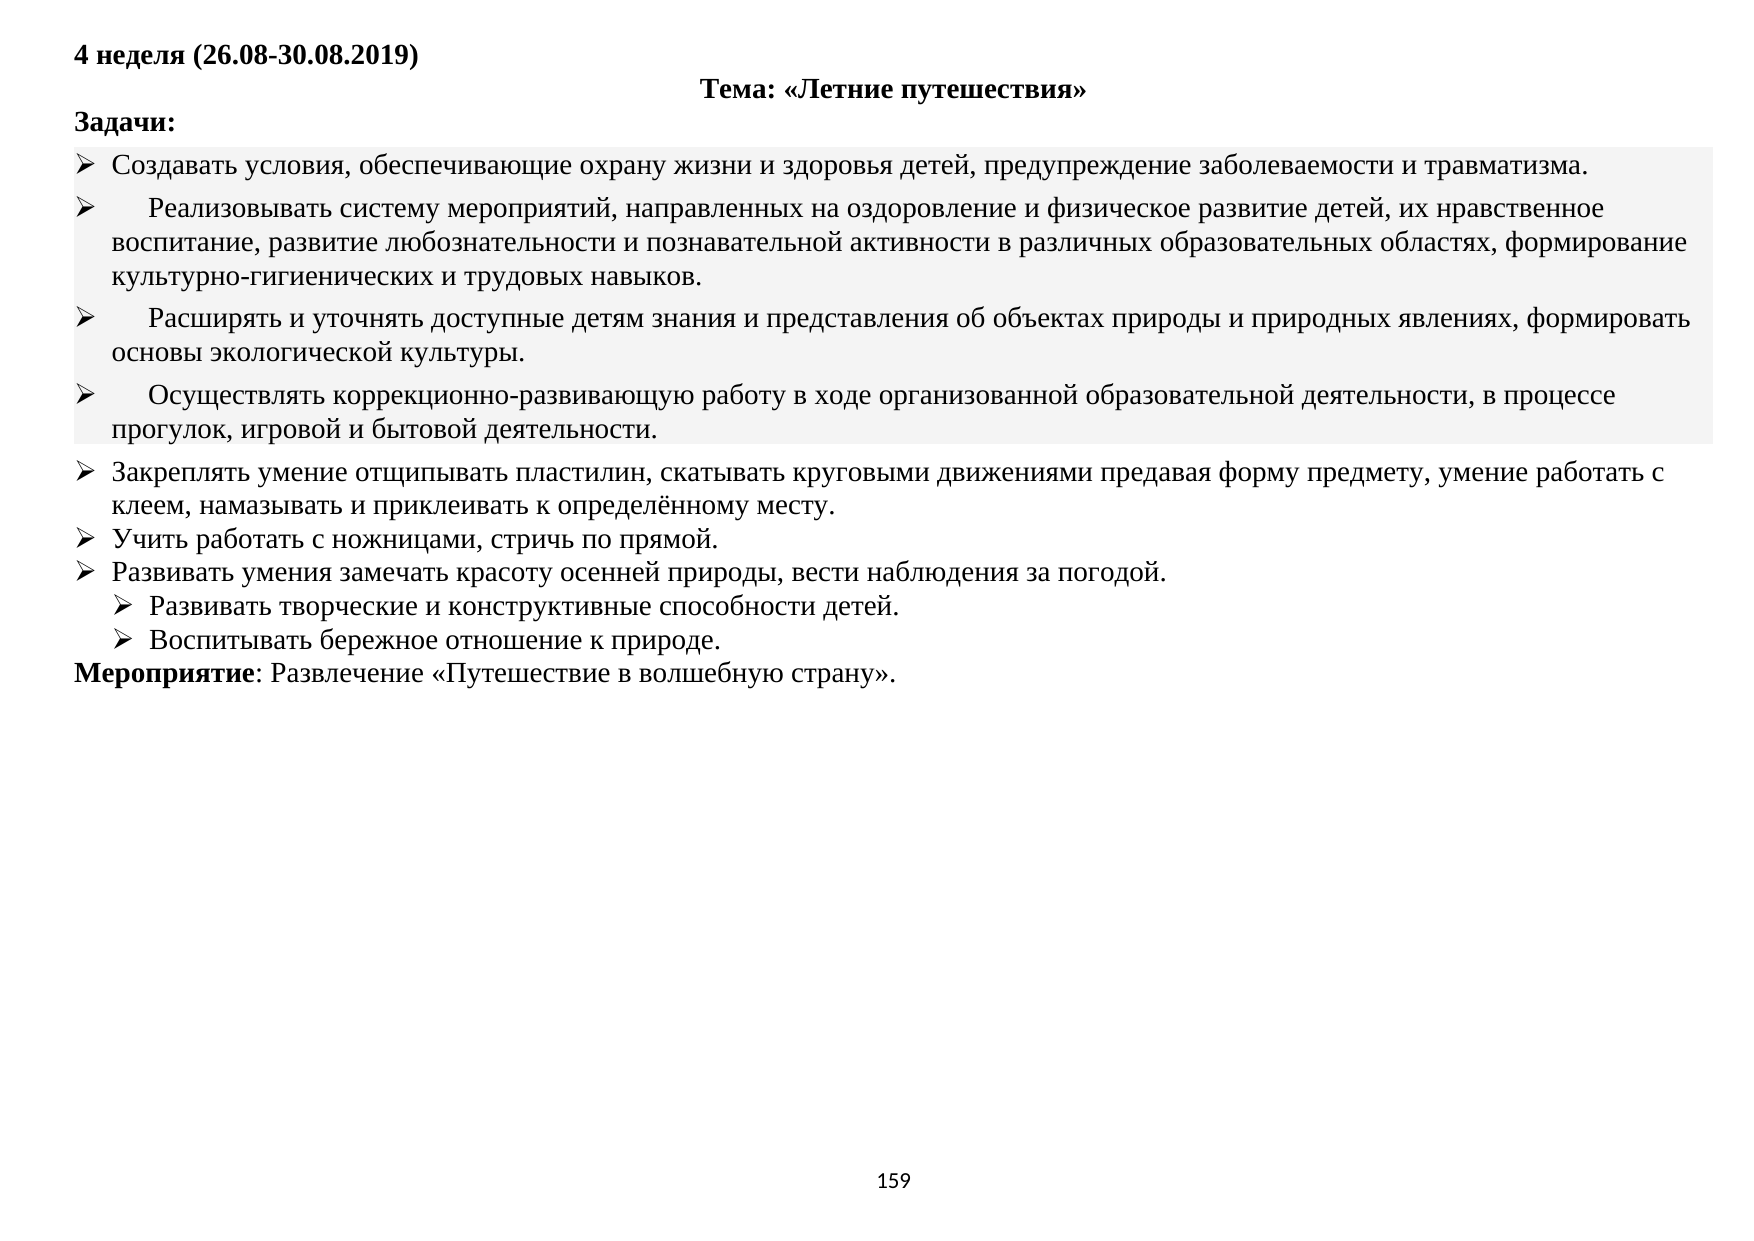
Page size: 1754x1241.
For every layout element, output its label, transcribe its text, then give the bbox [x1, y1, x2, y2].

text Задачи: [74, 104, 1713, 138]
list Развивать умения замечать красоту осенней природы, вести наблюдения за погодой. [74, 554, 1713, 588]
list Реализовывать систему мероприятий, направленных на оздоровление и физическое развитие детей, их нравственное воспитание, развитие любознательности и познавательной активности в различных образовательных областях, формирование культурно-гигиенических и трудовых навыков. [74, 191, 1713, 291]
text Тема: «Летние путешествия» [74, 71, 1713, 104]
text 4 неделя (26.08-30.08.2019) [74, 37, 1713, 71]
list Создавать условия, обеспечивающие охрану жизни и здоровья детей, предупреждение заболеваемости и травматизма. [74, 147, 1713, 181]
list Расширять и уточнять доступные детям знания и представления об объектах природы и природных явлениях, формировать основы экологической культуры. [74, 301, 1713, 368]
list Учить работать с ножницами, стричь по прямой. [74, 521, 1713, 554]
list Развивать творческие и конструктивные способности детей. [111, 588, 1713, 622]
list Воспитывать бережное отношение к природе. [111, 622, 1713, 656]
list Осуществлять коррекционно-развивающую работу в ходе организованной образовательной деятельности, в процессе прогулок, игровой и бытовой деятельности. [74, 377, 1713, 444]
text Мероприятие: Развлечение «Путешествие в волшебную страну». [74, 656, 1713, 689]
list Закреплять умение отщипывать пластилин, скатывать круговыми движениями предавая форму предмету, умение работать с клеем, намазывать и приклеивать к определённому месту. [74, 454, 1713, 521]
